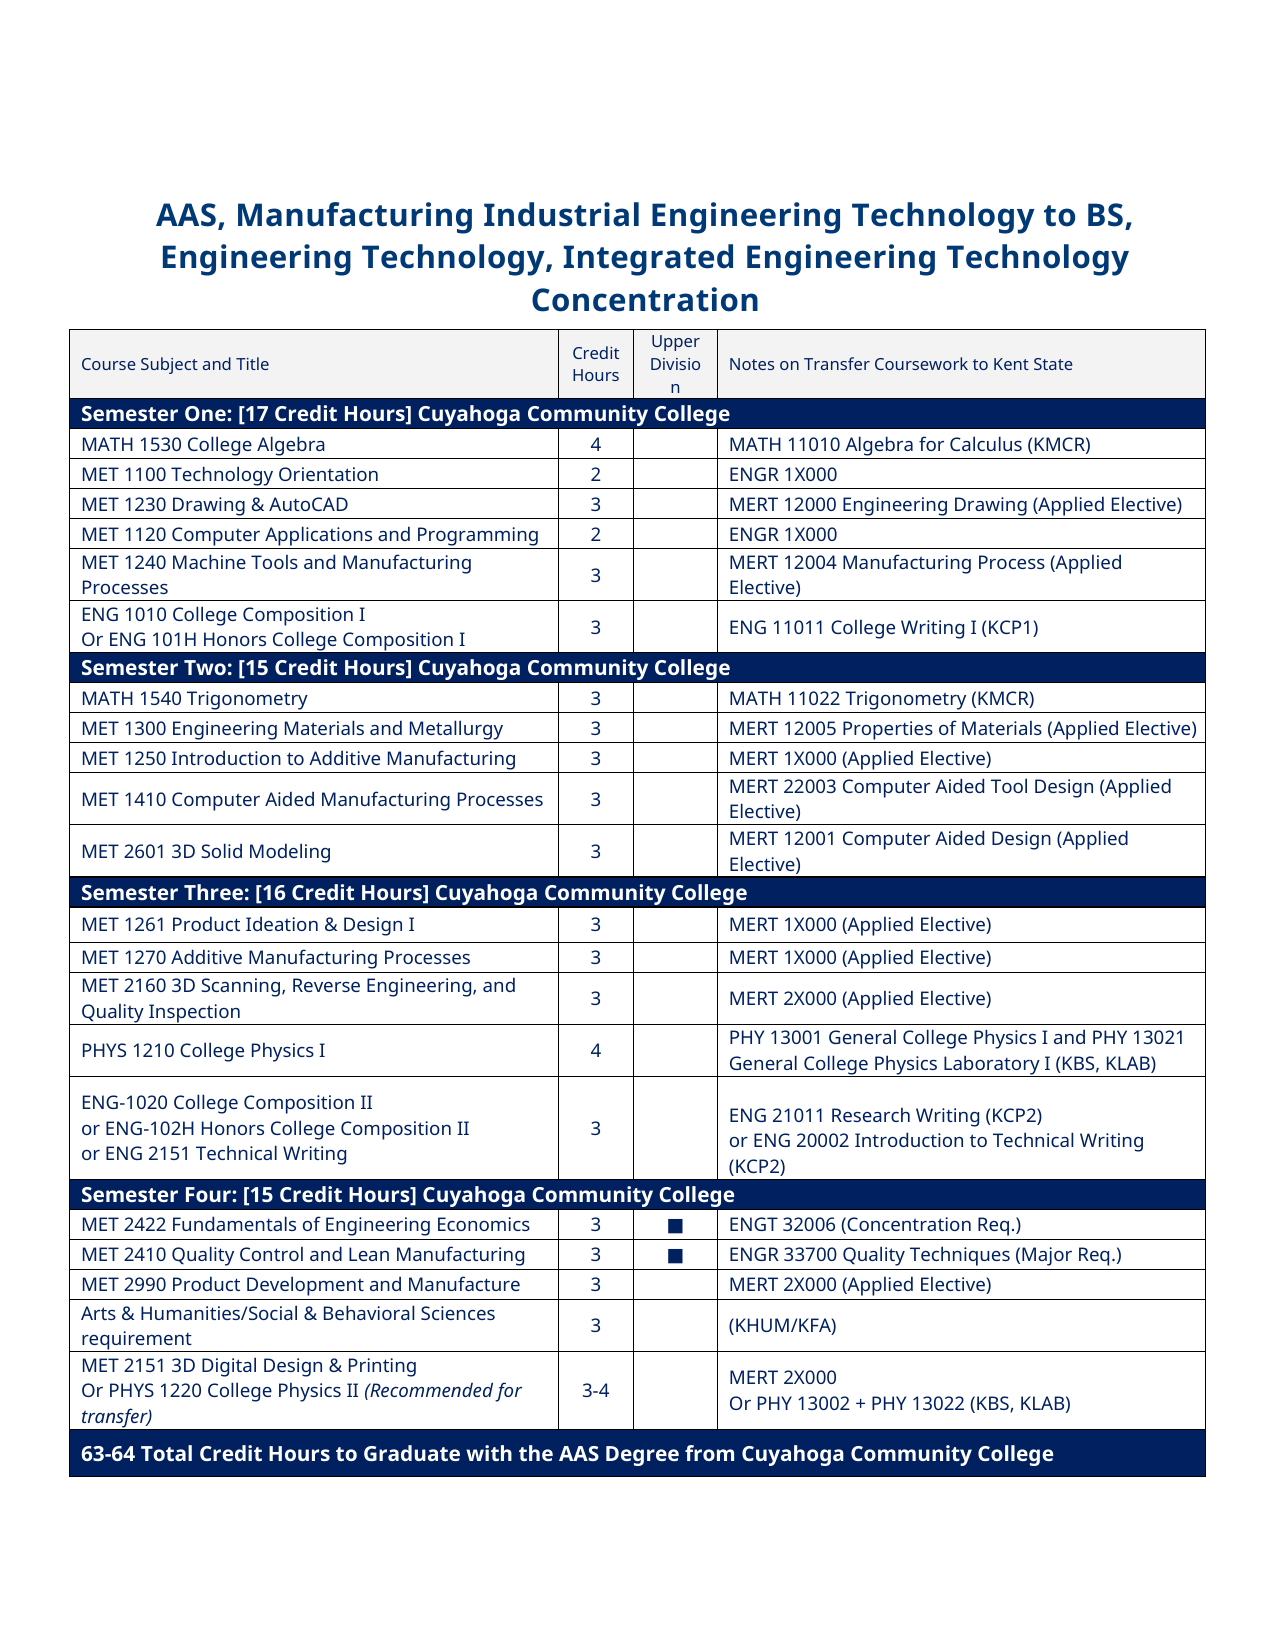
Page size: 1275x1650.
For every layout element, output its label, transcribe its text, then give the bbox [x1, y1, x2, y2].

table_cell Semester Four: [15 Credit Hours] Cuyahoga Community College [70, 1180, 1205, 1209]
table_cell ENGR 33700 Quality Techniques (Major Req.) [718, 1240, 1205, 1269]
table_cell MERT 2X000 (Applied Elective) [718, 973, 1205, 1024]
table_cell [634, 1270, 717, 1299]
table_cell 3 [559, 601, 633, 652]
table_cell 2 [559, 459, 633, 488]
table_cell Arts & Humanities/Social & Behavioral Sciences requirement [70, 1300, 558, 1351]
table_cell MERT 12001 Computer Aided Design (Applied Elective) [718, 825, 1205, 876]
table_cell Semester Three: [16 Credit Hours] Cuyahoga Community College [70, 878, 1205, 906]
table_cell MET 1270 Additive Manufacturing Processes [70, 943, 558, 972]
table_cell (KHUM/KFA) [718, 1300, 1205, 1351]
table_cell [634, 973, 717, 1024]
table_cell 3 [559, 908, 633, 942]
table_cell ENG-1020 College Composition II or ENG-102H Honors College Composition II or ENG 2151 Technical Writing [70, 1077, 558, 1179]
table_cell ■ [634, 1210, 717, 1239]
table_cell MET 2151 3D Digital Design & Printing Or PHYS 1220 College Physics II (Recommended for transfer) [70, 1352, 558, 1428]
table_cell [634, 1025, 717, 1076]
table_cell MERT 2X000 (Applied Elective) [718, 1270, 1205, 1299]
table_header Credit Hours [559, 330, 633, 398]
table_cell MERT 12005 Properties of Materials (Applied Elective) [718, 713, 1205, 742]
table_cell Semester One: [17 Credit Hours] Cuyahoga Community College [70, 399, 1205, 428]
table_cell MET 1230 Drawing & AutoCAD [70, 489, 558, 518]
table_cell [634, 943, 717, 972]
table_cell MERT 12004 Manufacturing Process (Applied Elective) [718, 549, 1205, 600]
table_cell 3 [559, 1210, 633, 1239]
table_cell Semester Two: [15 Credit Hours] Cuyahoga Community College [70, 653, 1205, 682]
table_cell MERT 1X000 (Applied Elective) [718, 943, 1205, 972]
table_cell 3 [559, 943, 633, 972]
table_cell ENG 11011 College Writing I (KCP1) [718, 601, 1205, 652]
table_cell MERT 22003 Computer Aided Tool Design (Applied Elective) [718, 773, 1205, 824]
table_cell MET 2410 Quality Control and Lean Manufacturing [70, 1240, 558, 1269]
table_cell MET 1120 Computer Applications and Programming [70, 519, 558, 548]
table_cell MET 1410 Computer Aided Manufacturing Processes [70, 773, 558, 824]
table_cell MET 1300 Engineering Materials and Metallurgy [70, 713, 558, 742]
table_cell [634, 519, 717, 548]
table_cell MET 2601 3D Solid Modeling [70, 825, 558, 876]
table_cell 3 [559, 549, 633, 600]
table_cell PHY 13001 General College Physics I and PHY 13021 General College Physics Laboratory I (KBS, KLAB) [718, 1025, 1205, 1076]
table_cell 3-4 [559, 1352, 633, 1428]
table_cell [634, 773, 717, 824]
table_cell [634, 489, 717, 518]
table_header Course Subject and Title [70, 330, 558, 398]
table_cell ENG 1010 College Composition I Or ENG 101H Honors College Composition I [70, 601, 558, 652]
table_cell 3 [559, 1077, 633, 1179]
table_cell MET 1100 Technology Orientation [70, 459, 558, 488]
table_cell [634, 429, 717, 458]
table_cell MET 1261 Product Ideation & Design I [70, 908, 558, 942]
table_cell MATH 11010 Algebra for Calculus (KMCR) [718, 429, 1205, 458]
table_cell ENGR 1X000 [718, 459, 1205, 488]
table_cell 3 [559, 683, 633, 712]
table_cell 3 [559, 1240, 633, 1269]
table_cell 3 [559, 1270, 633, 1299]
table_cell 4 [559, 1025, 633, 1076]
table_cell MERT 12000 Engineering Drawing (Applied Elective) [718, 489, 1205, 518]
table_cell 63-64 Total Credit Hours to Graduate with the AAS Degree from Cuyahoga Community College [70, 1430, 1205, 1476]
table_cell [634, 743, 717, 772]
table_cell MATH 1530 College Algebra [70, 429, 558, 458]
table_cell 3 [559, 825, 633, 876]
table_cell 3 [559, 489, 633, 518]
table_cell ENGT 32006 (Concentration Req.) [718, 1210, 1205, 1239]
table_cell MERT 2X000 Or PHY 13002 + PHY 13022 (KBS, KLAB) [718, 1352, 1205, 1428]
table_cell ENGR 1X000 [718, 519, 1205, 548]
table_cell ■ [634, 1240, 717, 1269]
table_cell [634, 908, 717, 942]
table_cell [634, 549, 717, 600]
table_header Upper Division [634, 330, 717, 398]
table_cell PHYS 1210 College Physics I [70, 1025, 558, 1076]
table_cell 3 [559, 743, 633, 772]
table_cell [634, 1352, 717, 1428]
table_cell [634, 601, 717, 652]
table_cell 3 [559, 773, 633, 824]
table_cell [634, 1077, 717, 1179]
table_cell MET 2160 3D Scanning, Reverse Engineering, and Quality Inspection [70, 973, 558, 1024]
table_cell 4 [559, 429, 633, 458]
table_cell [634, 459, 717, 488]
table_cell 3 [559, 973, 633, 1024]
table_cell [634, 1300, 717, 1351]
table_cell [634, 683, 717, 712]
table_cell [634, 825, 717, 876]
table_cell MET 1240 Machine Tools and Manufacturing Processes [70, 549, 558, 600]
table_cell 3 [559, 713, 633, 742]
table_cell 3 [559, 1300, 633, 1351]
table_cell MATH 11022 Trigonometry (KMCR) [718, 683, 1205, 712]
table_cell 2 [559, 519, 633, 548]
table_cell [634, 713, 717, 742]
table_cell MERT 1X000 (Applied Elective) [718, 743, 1205, 772]
table_cell MERT 1X000 (Applied Elective) [718, 908, 1205, 942]
table_cell MET 1250 Introduction to Additive Manufacturing [70, 743, 558, 772]
table_cell MET 2422 Fundamentals of Engineering Economics [70, 1210, 558, 1239]
table_cell ENG 21011 Research Writing (KCP2) or ENG 20002 Introduction to Technical Writing (KCP2) [718, 1077, 1205, 1179]
subtitle AAS, Manufacturing Industrial Engineering Technology to BS, Engineering Technology, Integrated Engineering Technology Concentration [150, 193, 1141, 320]
table_cell MET 2990 Product Development and Manufacture [70, 1270, 558, 1299]
table_header Notes on Transfer Coursework to Kent State [718, 330, 1205, 398]
table_cell MATH 1540 Trigonometry [70, 683, 558, 712]
